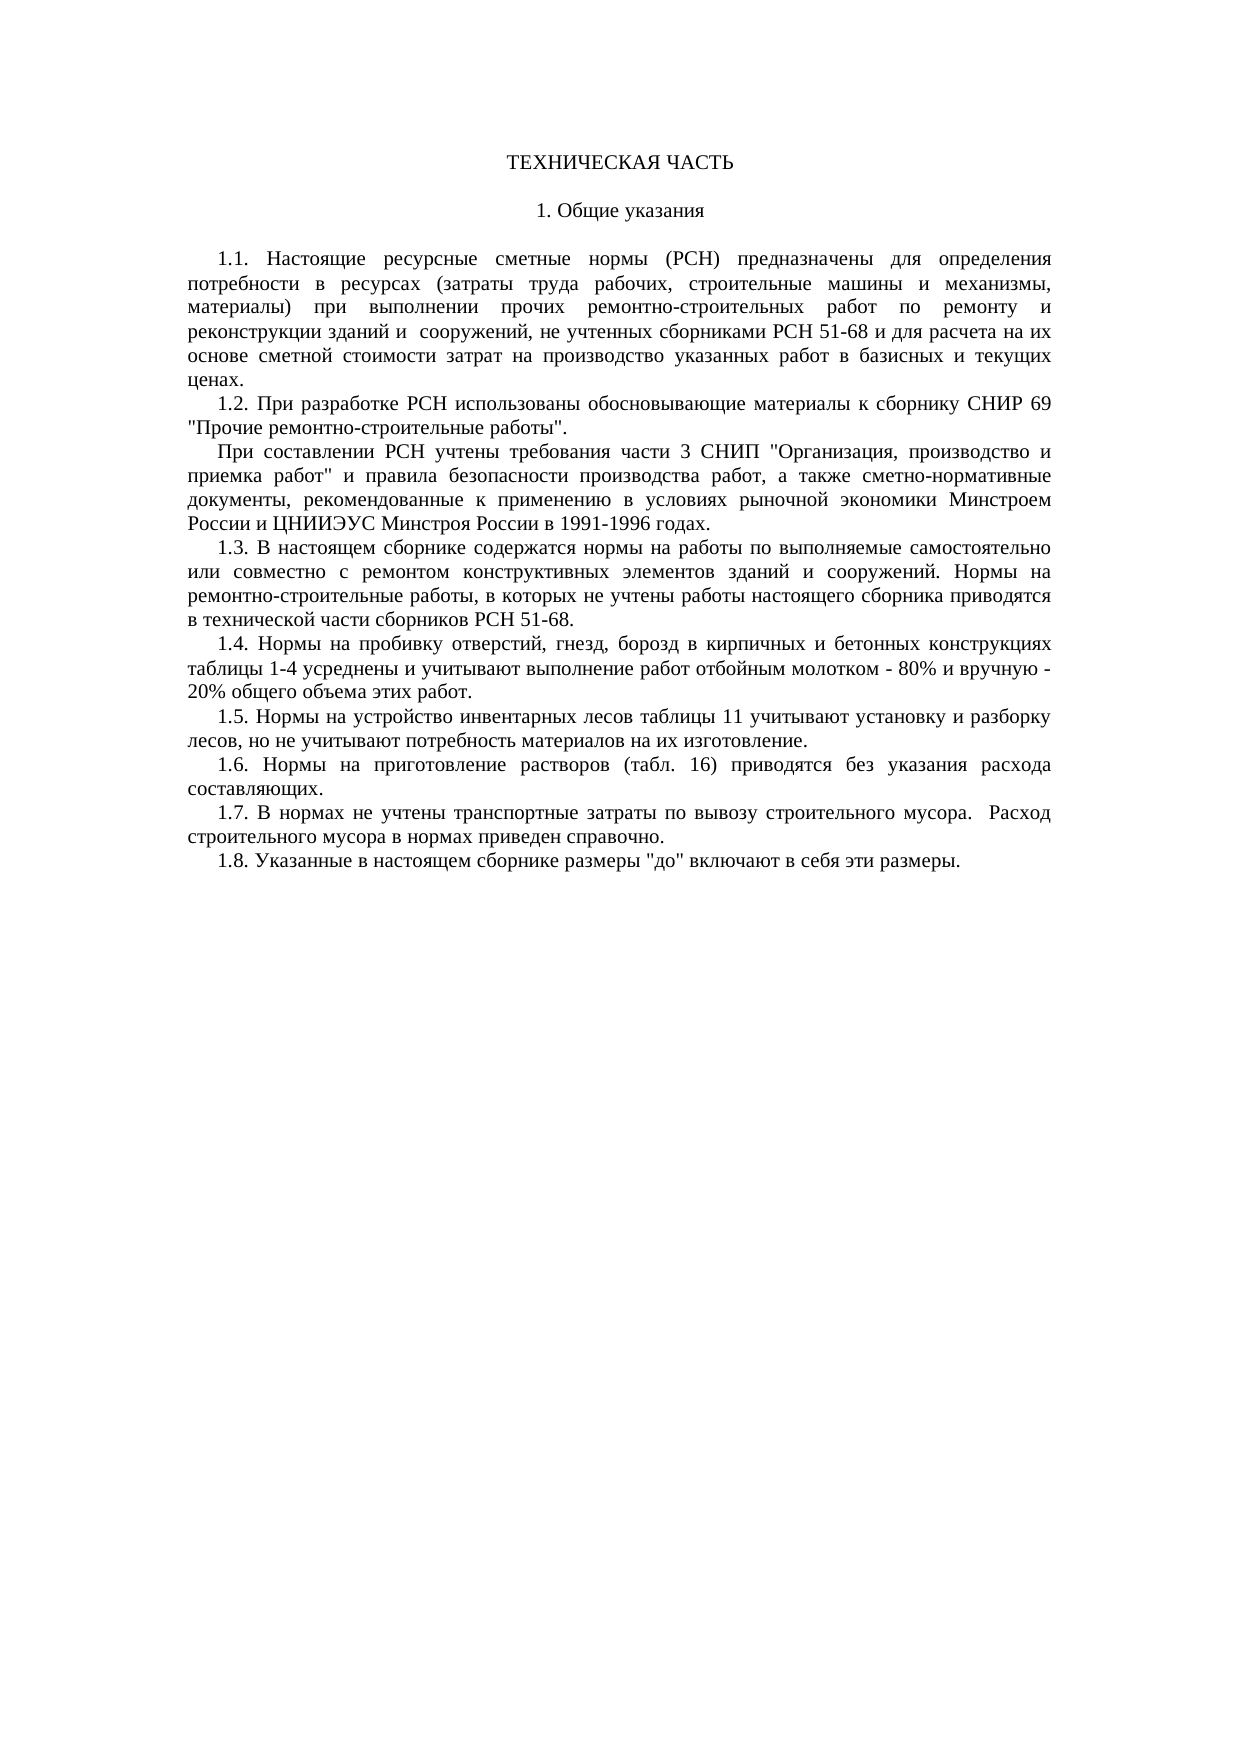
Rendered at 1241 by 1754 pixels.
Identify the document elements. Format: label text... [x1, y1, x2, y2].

text 1.5. Нормы на устройство инвентарных лесов таблицы 11 учитывают установку и разборку лесов, но не учитывают потребность материалов на их изготовление. [187, 703, 1053, 752]
text 1.4. Нормы на пробивку отверстий, гнезд, борозд в кирпичных и бетонных конструкциях таблицы 1-4 усреднены и учитывают выполнение работ отбойным молотком - 80% и вручную - 20% общего объема этих работ. [187, 631, 1053, 703]
text При составлении РСН учтены требования части 3 СНИП "Организация, производство и приемка работ" и правила безопасности производства работ, а также сметно-нормативные документы, рекомендованные к применению в условиях рыночной экономики Минстроем России и ЦНИИЭУС Минстроя России в 1991-1996 годах. [187, 439, 1053, 535]
text 1.1. Настоящие ресурсные сметные нормы (РСН) предназначены для определения потребности в ресурсах (затраты труда рабочих, строительные машины и механизмы, материалы) при выполнении прочих ремонтно-строительных работ по ремонту и реконструкции зданий и сооружений, не учтенных сборниками РСН 51-68 и для расчета на их основе сметной стоимости затрат на производство указанных работ в базисных и текущих ценах. [187, 246, 1053, 391]
text 1.8. Указанные в настоящем сборнике размеры "до" включают в себя эти размеры. [187, 848, 1053, 872]
text 1.6. Нормы на приготовление растворов (табл. 16) приводятся без указания расхода составляющих. [187, 752, 1053, 800]
text ТЕХНИЧЕСКАЯ ЧАСТЬ [187, 150, 1053, 174]
text 1.2. При разработке РСН использованы обосновывающие материалы к сборнику СНИР 69 "Прочие ремонтно-строительные работы". [187, 391, 1053, 439]
text 1.7. В нормах не учтены транспортные затраты по вывозу строительного мусора. Расход строительного мусора в нормах приведен справочно. [187, 800, 1053, 848]
text 1. Общие указания [187, 198, 1053, 222]
text 1.3. В настоящем сборнике содержатся нормы на работы по выполняемые самостоятельно или совместно с ремонтом конструктивных элементов зданий и сооружений. Нормы на ремонтно-строительные работы, в которых не учтены работы настоящего сборника приводятся в технической части сборников РСН 51-68. [187, 535, 1053, 631]
